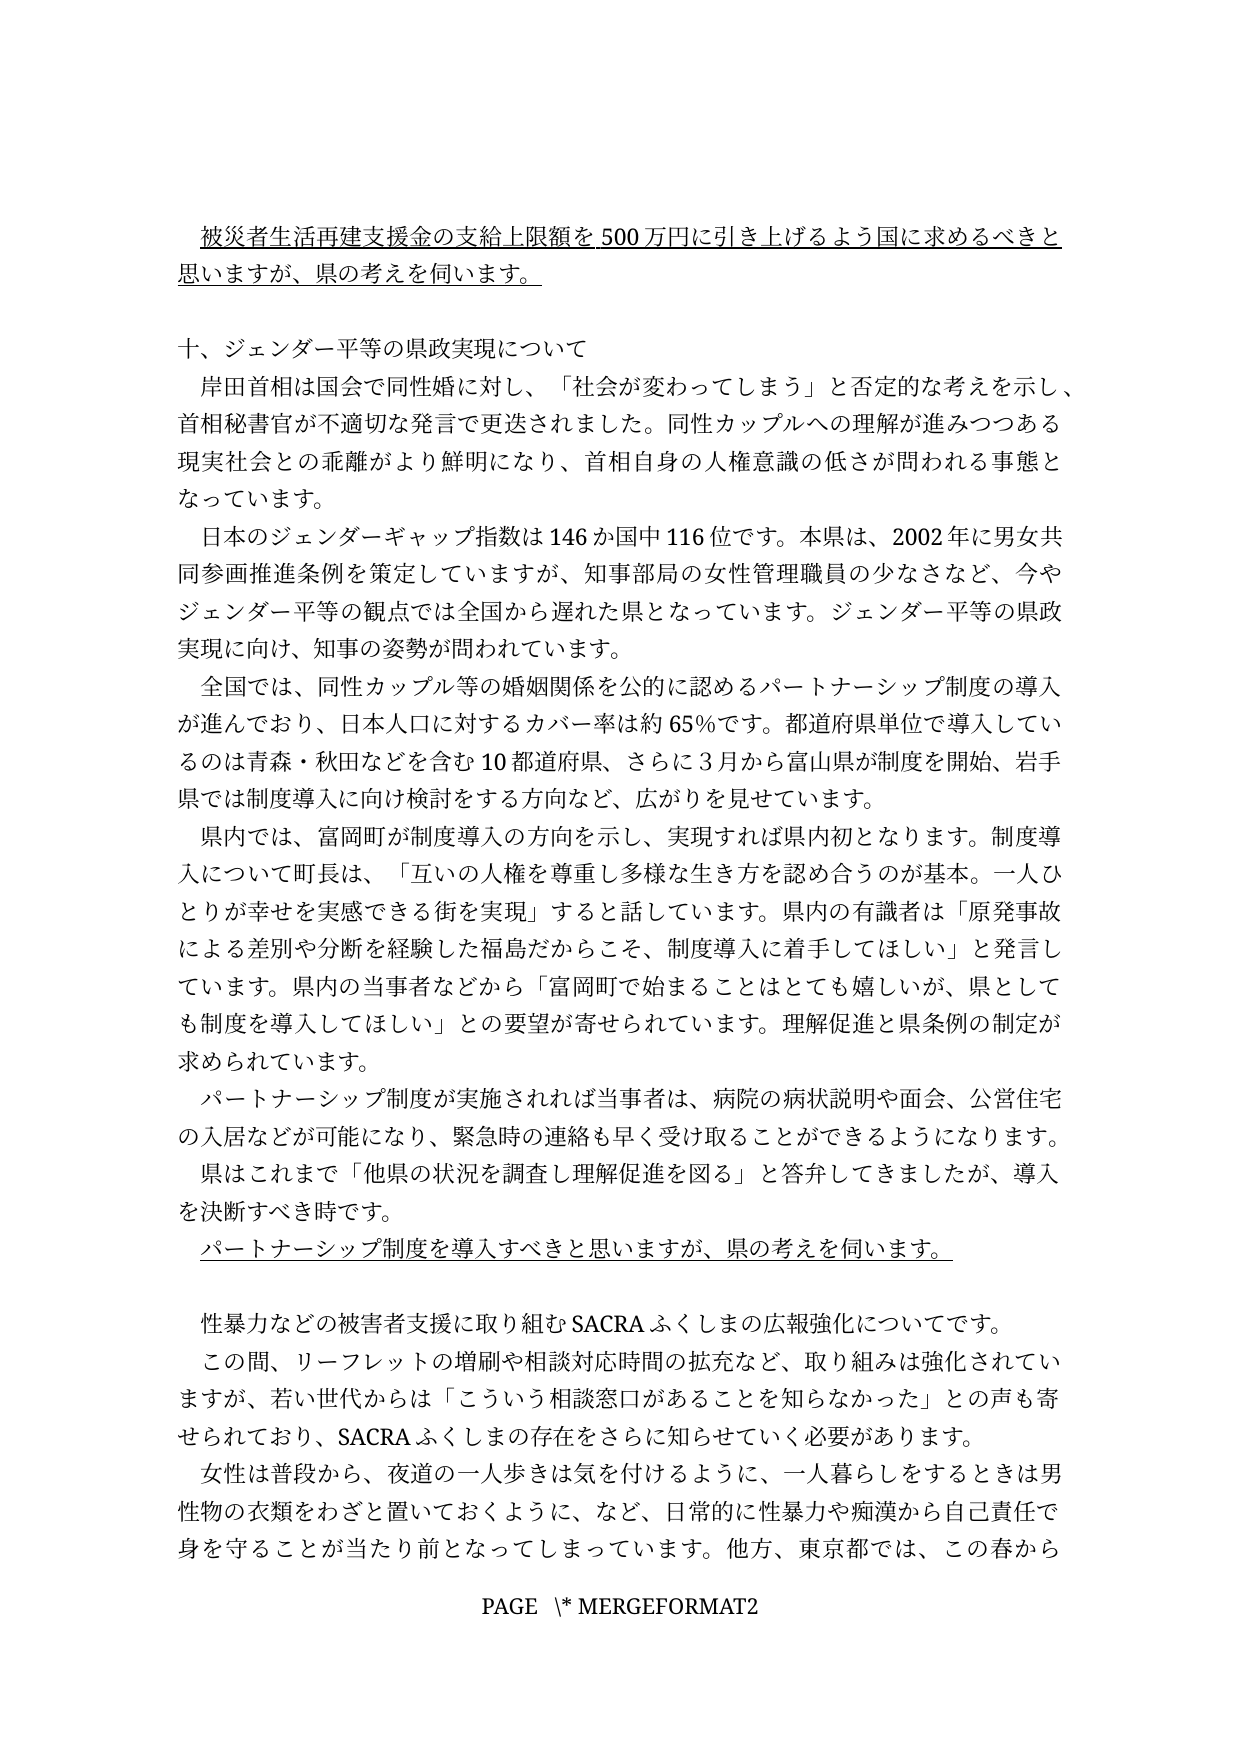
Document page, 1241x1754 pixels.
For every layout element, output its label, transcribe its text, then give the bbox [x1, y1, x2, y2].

text 全国では、同性カップル等の婚姻関係を公的に認めるパートナーシップ制度の導入が進んでおり、日本人口に対するカバー率は約65％です。都道府県単位で導入しているのは青森・秋田などを含む10都道府県、さらに３月から富山県が制度を開始、岩手県では制度導入に向け検討をする方向など、広がりを見せています。 [177, 667, 1063, 817]
text 県内では、富岡町が制度導入の方向を示し、実現すれば県内初となります。制度導入について町長は、「互いの人権を尊重し多様な生き方を認め合うのが基本。一人ひとりが幸せを実感できる街を実現」すると話しています。県内の有識者は「原発事故による差別や分断を経験した福島だからこそ、制度導入に着手してほしい」と発言しています。県内の当事者などから「富岡町で始まることはとても嬉しいが、県としても制度を導入してほしい」との要望が寄せられています。理解促進と県条例の制定が求められています。 [177, 817, 1063, 1079]
text 性暴力などの被害者支援に取り組むSACRAふくしまの広報強化についてです。 [177, 1304, 1063, 1342]
text 被災者生活再建支援金の支給上限額を500万円に引き上げるよう国に求めるべきと思いますが、県の考えを伺います。 [177, 217, 1063, 292]
text 岸田首相は国会で同性婚に対し、「社会が変わってしまう」と否定的な考えを示し、首相秘書官が不適切な発言で更迭されました。同性カップルへの理解が進みつつある現実社会との乖離がより鮮明になり、首相自身の人権意識の低さが問われる事態となっています。 [177, 367, 1063, 517]
text 十、ジェンダー平等の県政実現について [177, 329, 1063, 367]
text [177, 1454, 1063, 1567]
text 県はこれまで「他県の状況を調査し理解促進を図る」と答弁してきましたが、導入を決断すべき時です。 [177, 1154, 1063, 1229]
text 日本のジェンダーギャップ指数は146か国中116位です。本県は、2002年に男女共同参画推進条例を策定していますが、知事部局の女性管理職員の少なさなど、今やジェンダー平等の観点では全国から遅れた県となっています。ジェンダー平等の県政実現に向け、知事の姿勢が問われています。 [177, 517, 1063, 667]
text パートナーシップ制度が実施されれば当事者は、病院の病状説明や面会、公営住宅の入居などが可能になり、緊急時の連絡も早く受け取ることができるようになります。 [177, 1079, 1063, 1154]
text この間、リーフレットの増刷や相談対応時間の拡充など、取り組みは強化されていますが、若い世代からは「こういう相談窓口があることを知らなかった」との声も寄せられており、SACRAふくしまの存在をさらに知らせていく必要があります。 [177, 1342, 1063, 1454]
text パートナーシップ制度を導入すべきと思いますが、県の考えを伺います。 [177, 1229, 1063, 1267]
